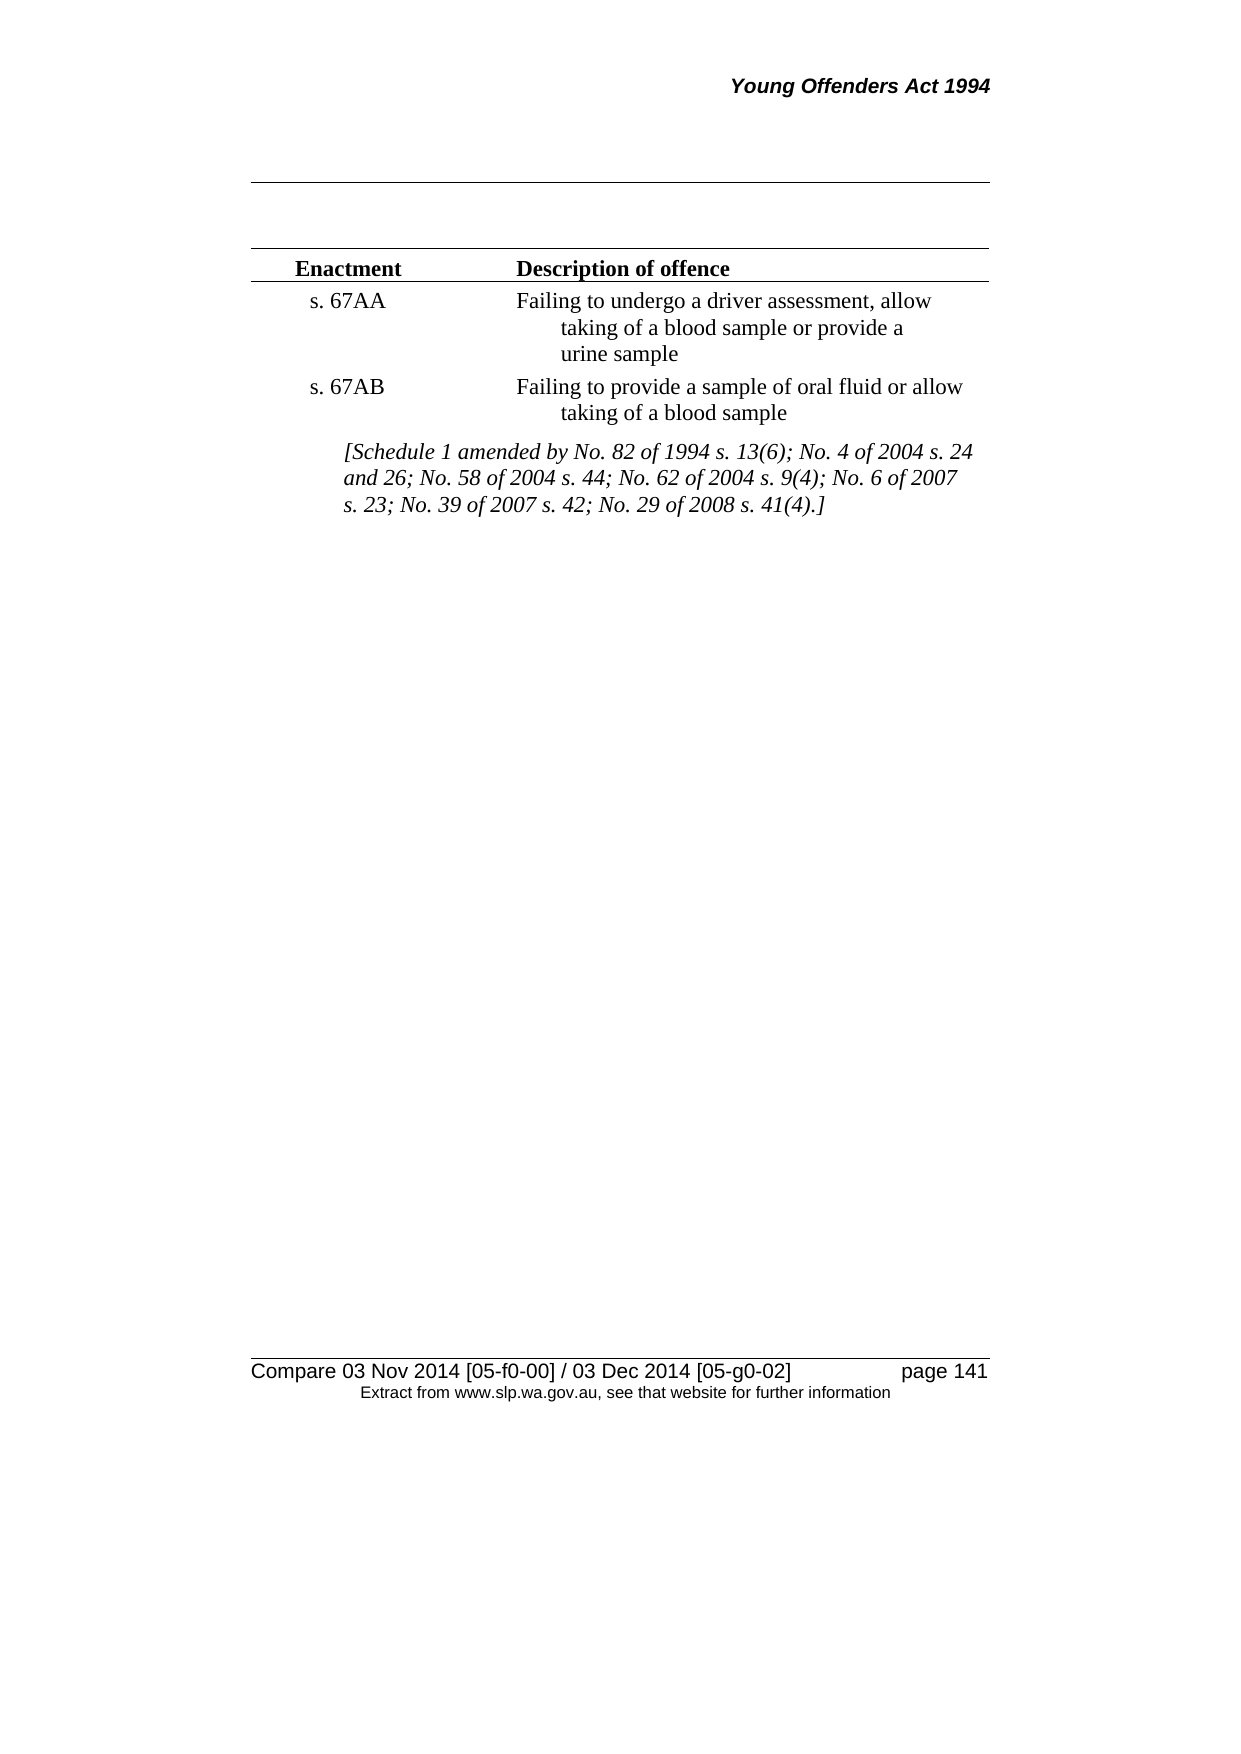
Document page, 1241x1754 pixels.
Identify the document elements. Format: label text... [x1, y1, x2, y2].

table_header Enactment [251, 249, 516, 281]
text [Schedule 1 amended by No. 82 of 1994 s. 13(6); No. 4 of 2004 s. 24 and 26; No. 58 of 2004 s. 44; No. 62 of 2004 s. 9(4); No. 6 of 2007 s. 23; No. 39 of 2007 s. 42; No. 29 of 2008 s. 41(4).] [251, 438, 990, 517]
table_cell s. 67AA [251, 282, 516, 366]
table_cell Failing to provide a sample of oral fluid or allow taking of a blood sample [516, 366, 989, 425]
table_cell Failing to undergo a driver assessment, allow taking of a blood sample or provide a urine sample [516, 282, 989, 366]
table_cell s. 67AB [251, 366, 516, 425]
table_header Description of offence [516, 249, 989, 281]
